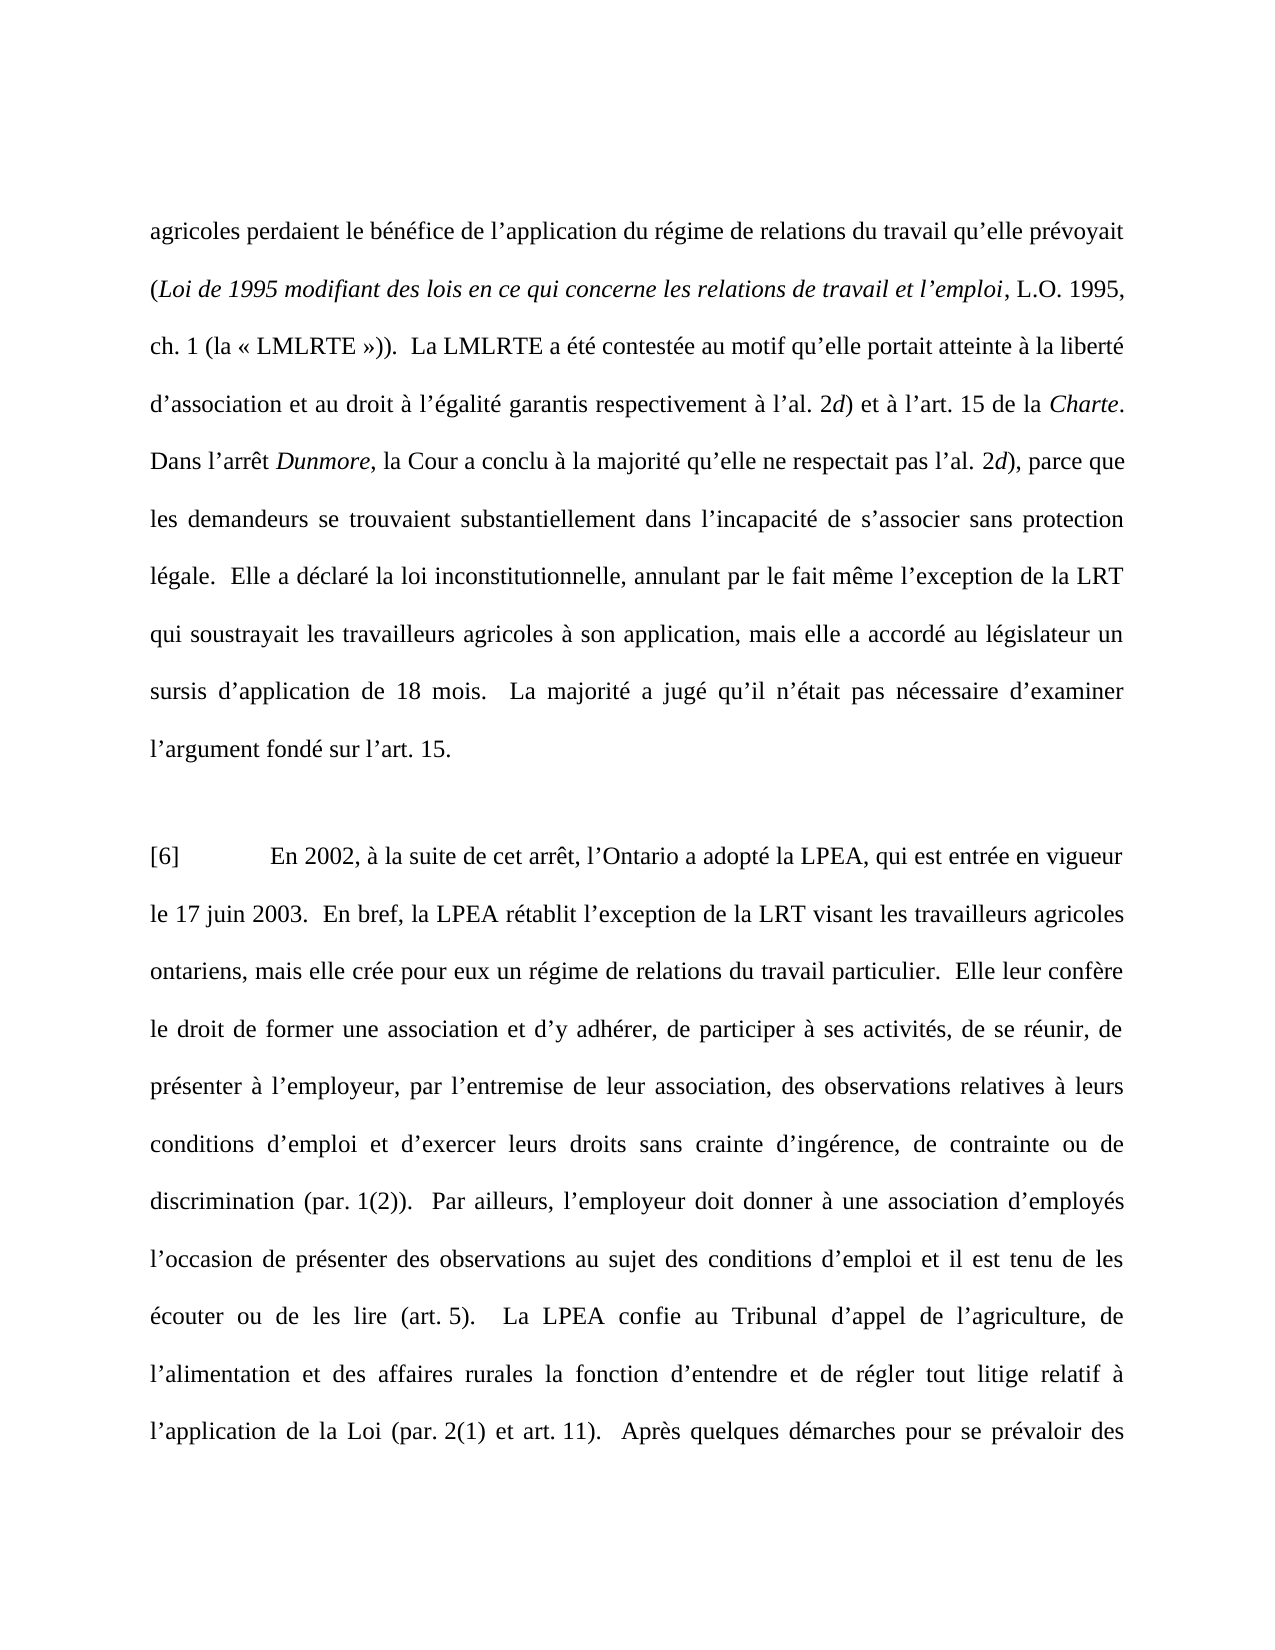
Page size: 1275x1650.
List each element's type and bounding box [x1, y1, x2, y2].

text [150, 216, 1125, 762]
text [150, 841, 1125, 1445]
